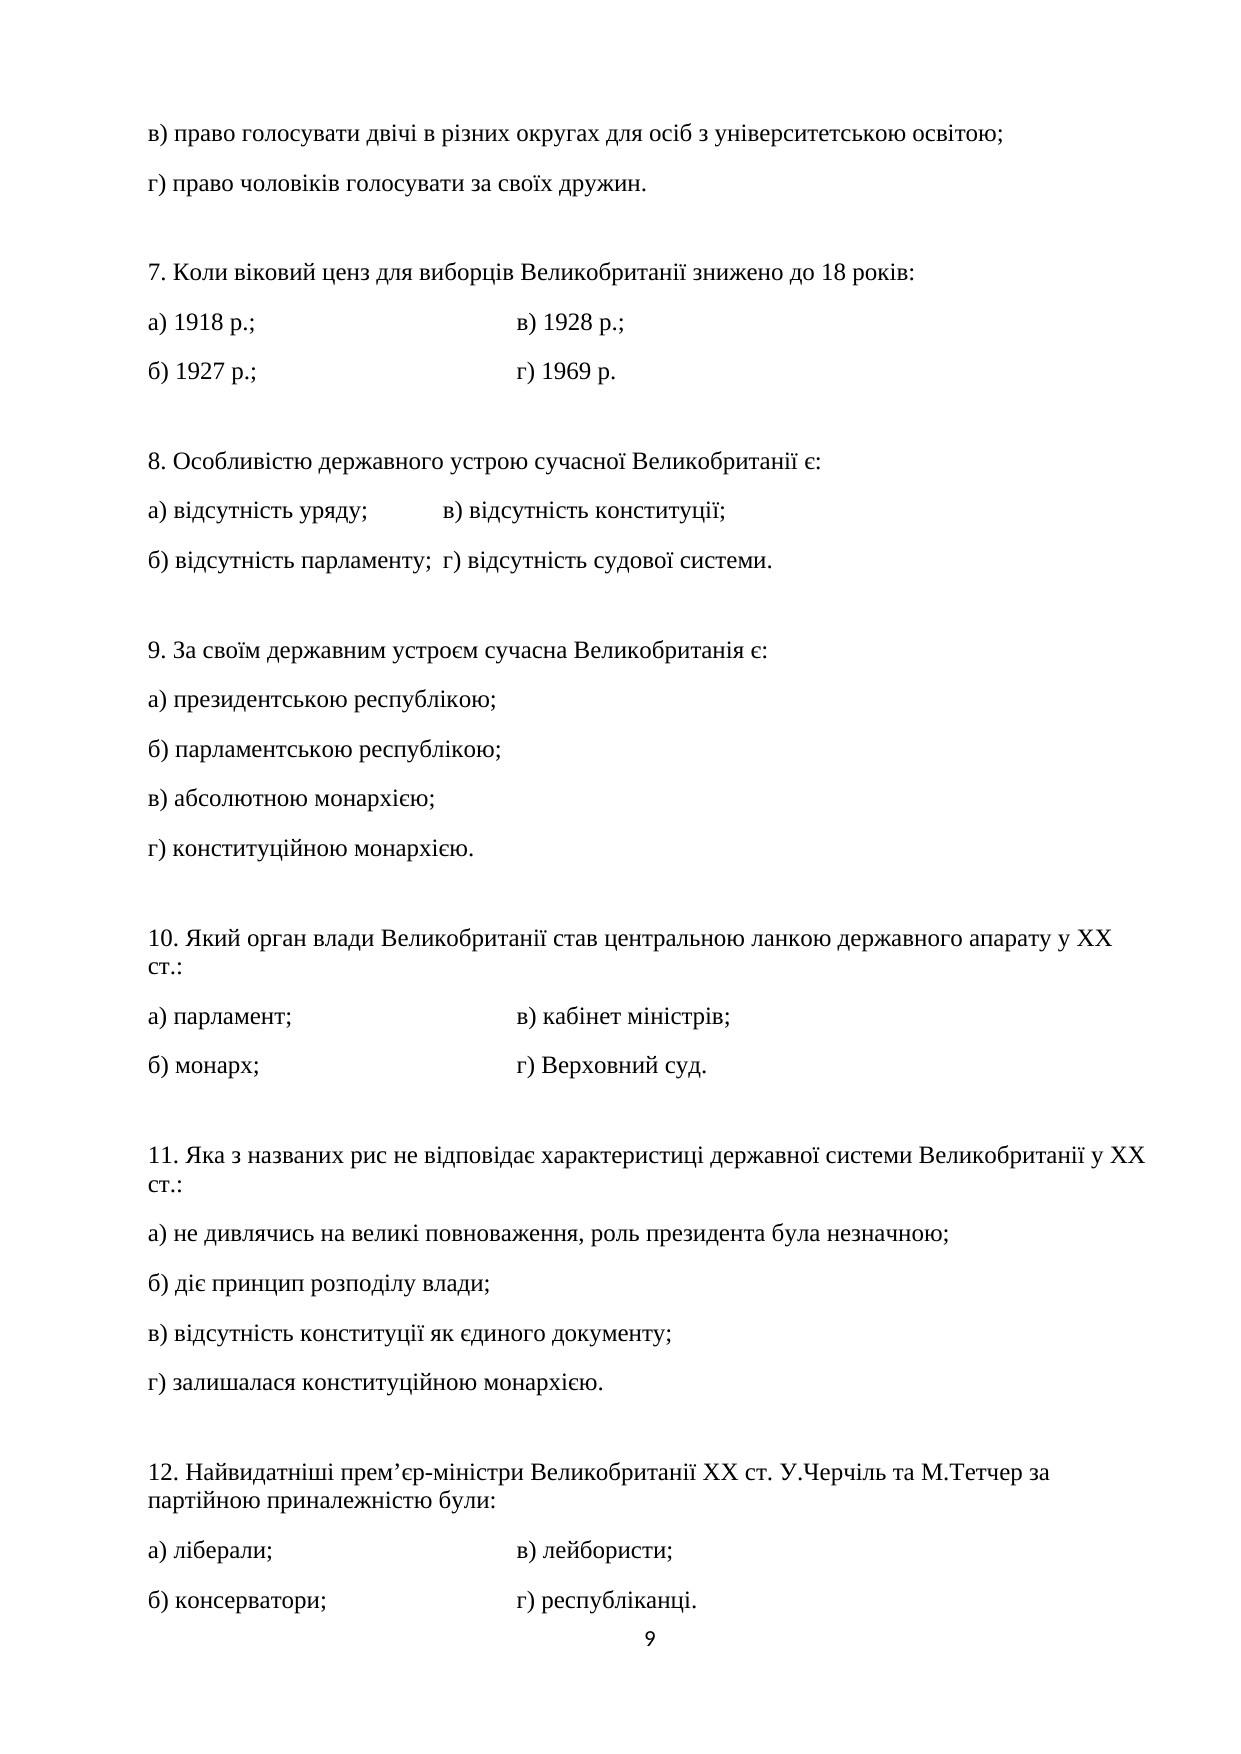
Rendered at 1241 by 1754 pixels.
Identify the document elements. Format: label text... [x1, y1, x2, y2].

text б) відсутність парламенту; г) відсутність судової системи. [148, 545, 1152, 574]
text в) відсутність конституції як єдиного документу; [148, 1318, 1152, 1346]
text а) не дивлячись на великі повноваження, роль президента була незначною; [148, 1218, 1152, 1247]
text 11. Яка з названих рис не відповідає характеристиці державної системи Великобританії у ХХ ст.: [148, 1140, 1152, 1198]
text б) 1927 р.; г) 1969 р. [148, 356, 1152, 385]
text а) 1918 р.; в) 1928 р.; [148, 307, 1152, 336]
text г) право чоловіків голосувати за своїх дружин. [148, 168, 1152, 196]
text 8. Особливістю державного устрою сучасної Великобританії є: [148, 446, 1152, 475]
text 9. За своїм державним устроєм сучасна Великобританія є: [148, 635, 1152, 663]
text 12. Найвидатніші прем’єр-міністри Великобританії ХХ ст. У.Черчіль та М.Тетчер за партійною приналежністю були: [148, 1457, 1152, 1514]
text а) ліберали; в) лейбористи; [148, 1535, 1152, 1564]
text б) консерватори; г) республіканці. [148, 1585, 1152, 1613]
text г) конституційною монархією. [148, 833, 1152, 862]
text б) монарх; г) Верховний суд. [148, 1051, 1152, 1079]
text в) право голосувати двічі в різних округах для осіб з університетською освітою; [148, 118, 1152, 147]
text в) абсолютною монархією; [148, 783, 1152, 812]
text а) парламент; в) кабінет міністрів; [148, 1001, 1152, 1030]
text б) парламентською республікою; [148, 734, 1152, 763]
text а) президентською республікою; [148, 684, 1152, 713]
text б) діє принцип розподілу влади; [148, 1268, 1152, 1297]
text г) залишалася конституційною монархією. [148, 1367, 1152, 1396]
text 10. Який орган влади Великобританії став центральною ланкою державного апарату у ХХ ст.: [148, 923, 1152, 980]
text а) відсутність уряду; в) відсутність конституції; [148, 496, 1152, 524]
text 7. Коли віковий ценз для виборців Великобританії знижено до 18 років: [148, 257, 1152, 286]
